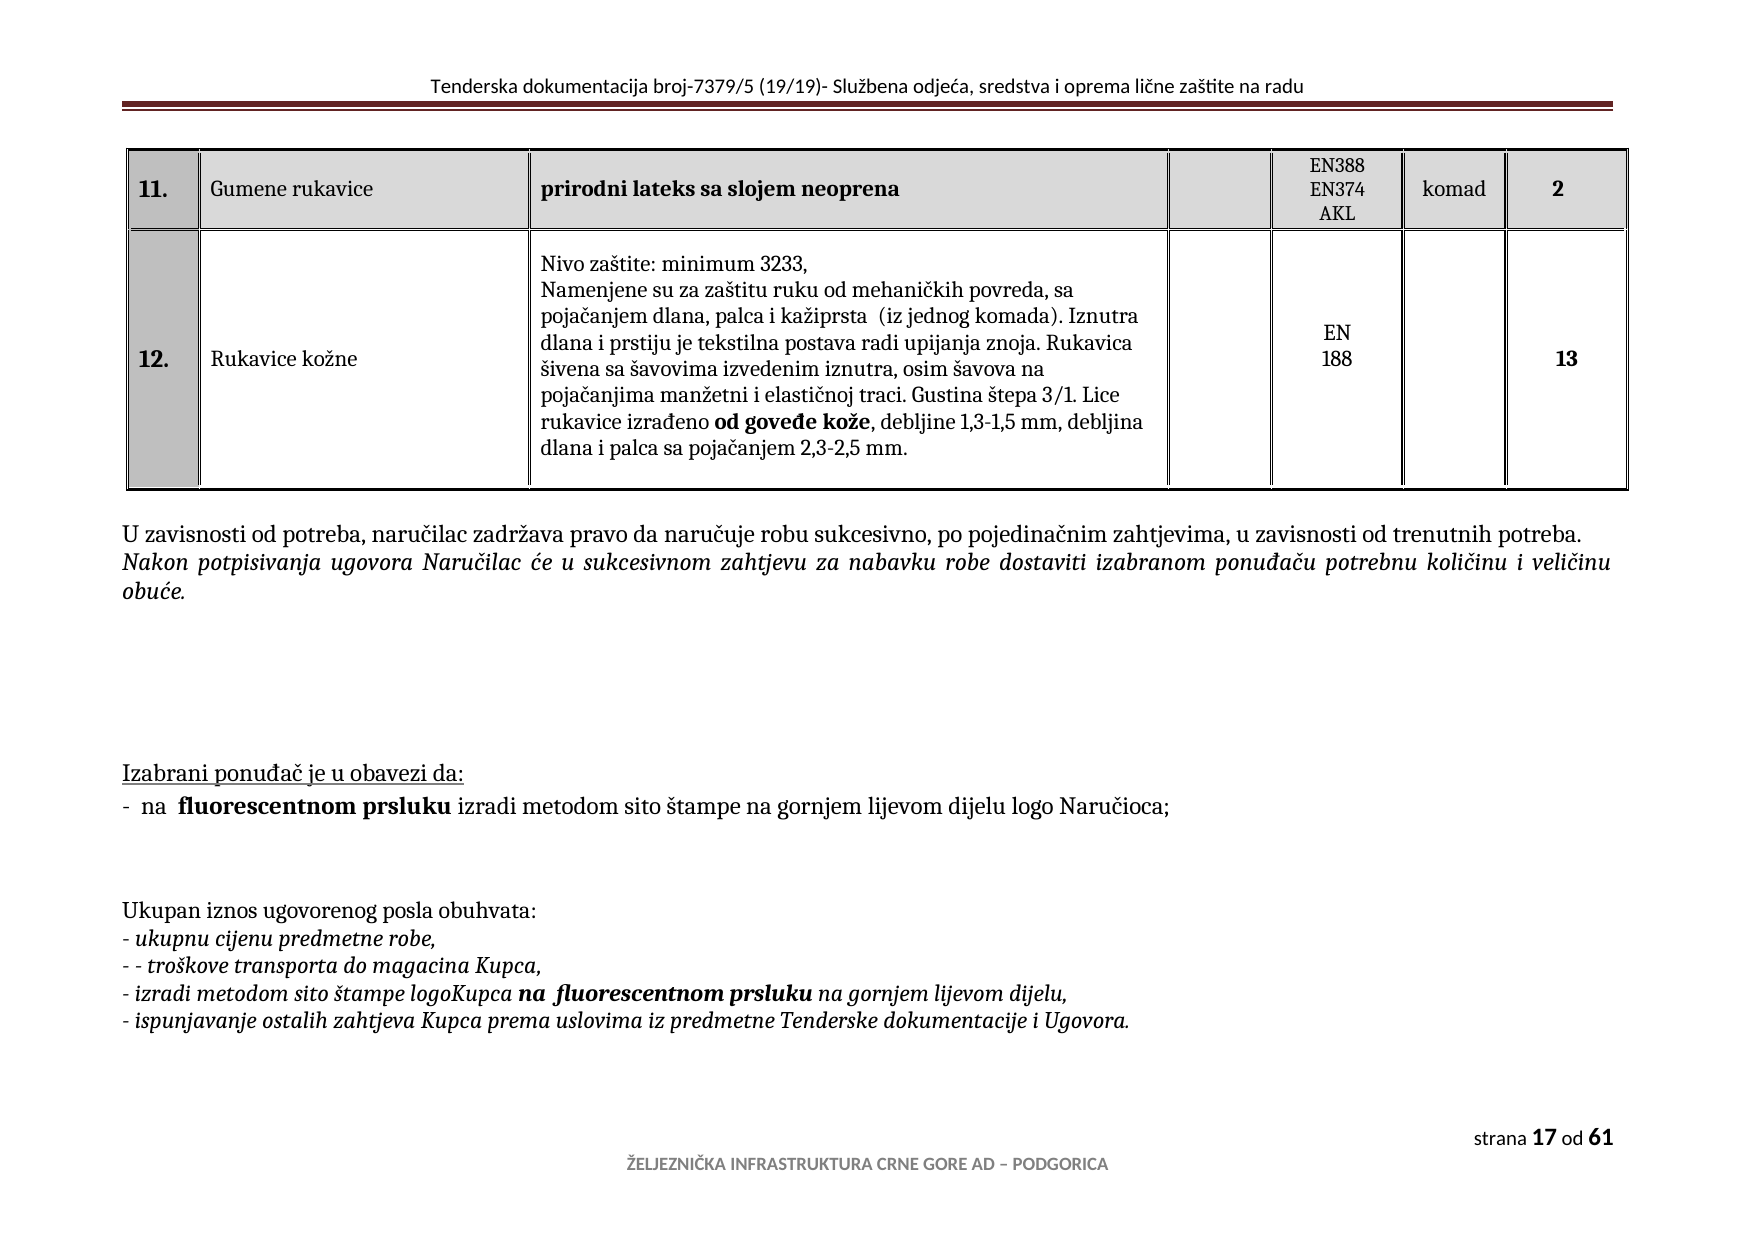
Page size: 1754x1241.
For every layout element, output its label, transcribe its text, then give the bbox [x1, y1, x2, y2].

table_cell [1168, 228, 1271, 487]
table_cell [1403, 231, 1506, 487]
text - na fluorescentnom prsluku izradi metodom sito štampe na gornjem lijevom dijelu logo Naručioca; [122, 792, 1613, 821]
text Izabrani ponuđač je u obavezi da: [122, 759, 1613, 788]
text U zavisnosti od potreba, naručilac zadržava pravo da naručuje robu sukcesivno, po pojedinačnim zahtjevima, u zavisnosti od trenutnih potreba. [122, 519, 1613, 548]
table_cell EN388 EN374 AKL [1271, 149, 1403, 228]
text Ukupan iznos ugovorenog posla obuhvata: [122, 897, 1613, 924]
table_cell [129, 151, 199, 228]
table_cell [1168, 149, 1271, 228]
table_cell EN 188 [1271, 228, 1403, 487]
text - ukupnu cijenu predmetne robe, [122, 924, 1613, 952]
table_cell komad [1403, 150, 1506, 228]
table_cell Gumene rukavice [199, 149, 529, 228]
table_cell Nivo zaštite: minimum 3233, Namenjene su za zaštitu ruku od mehaničkih povreda, sa pojačanjem dlana, palca i kažiprsta (iz jednog komada). Iznutra dlana i prstiju je tekstilna postava radi upijanja znoja. Rukavica šivena sa šavovima izvedenim iznutra, osim šavova na pojačanjima manžetni i elastičnoj traci. Gustina štepa 3/1. Lice rukavice izrađeno od goveđe kože, debljine 1,3-1,5 mm, debljina dlana i palca sa pojačanjem 2,3-2,5 mm. [529, 228, 1168, 487]
table_cell prirodni lateks sa slojem neoprena [529, 149, 1168, 228]
text Nakon potpisivanja ugovora Naručilac će u sukcesivnom zahtjevu za nabavku robe dostaviti izabranom ponuđaču potrebnu količinu i veličinu obuće. [122, 548, 1613, 606]
text - - troškove transporta do magacina Kupca, [122, 952, 1613, 980]
table_cell 2 [1506, 150, 1626, 228]
table_cell Rukavice kožne [199, 228, 529, 487]
text - izradi metodom sito štampe logoKupca na fluorescentnom prsluku na gornjem lijevom dijelu, [122, 980, 1613, 1007]
text - ispunjavanje ostalih zahtjeva Kupca prema uslovima iz predmetne Tenderske dokumentacije i Ugovora. [122, 1007, 1613, 1035]
table_cell [129, 228, 199, 487]
table_cell 13 [1506, 228, 1626, 487]
